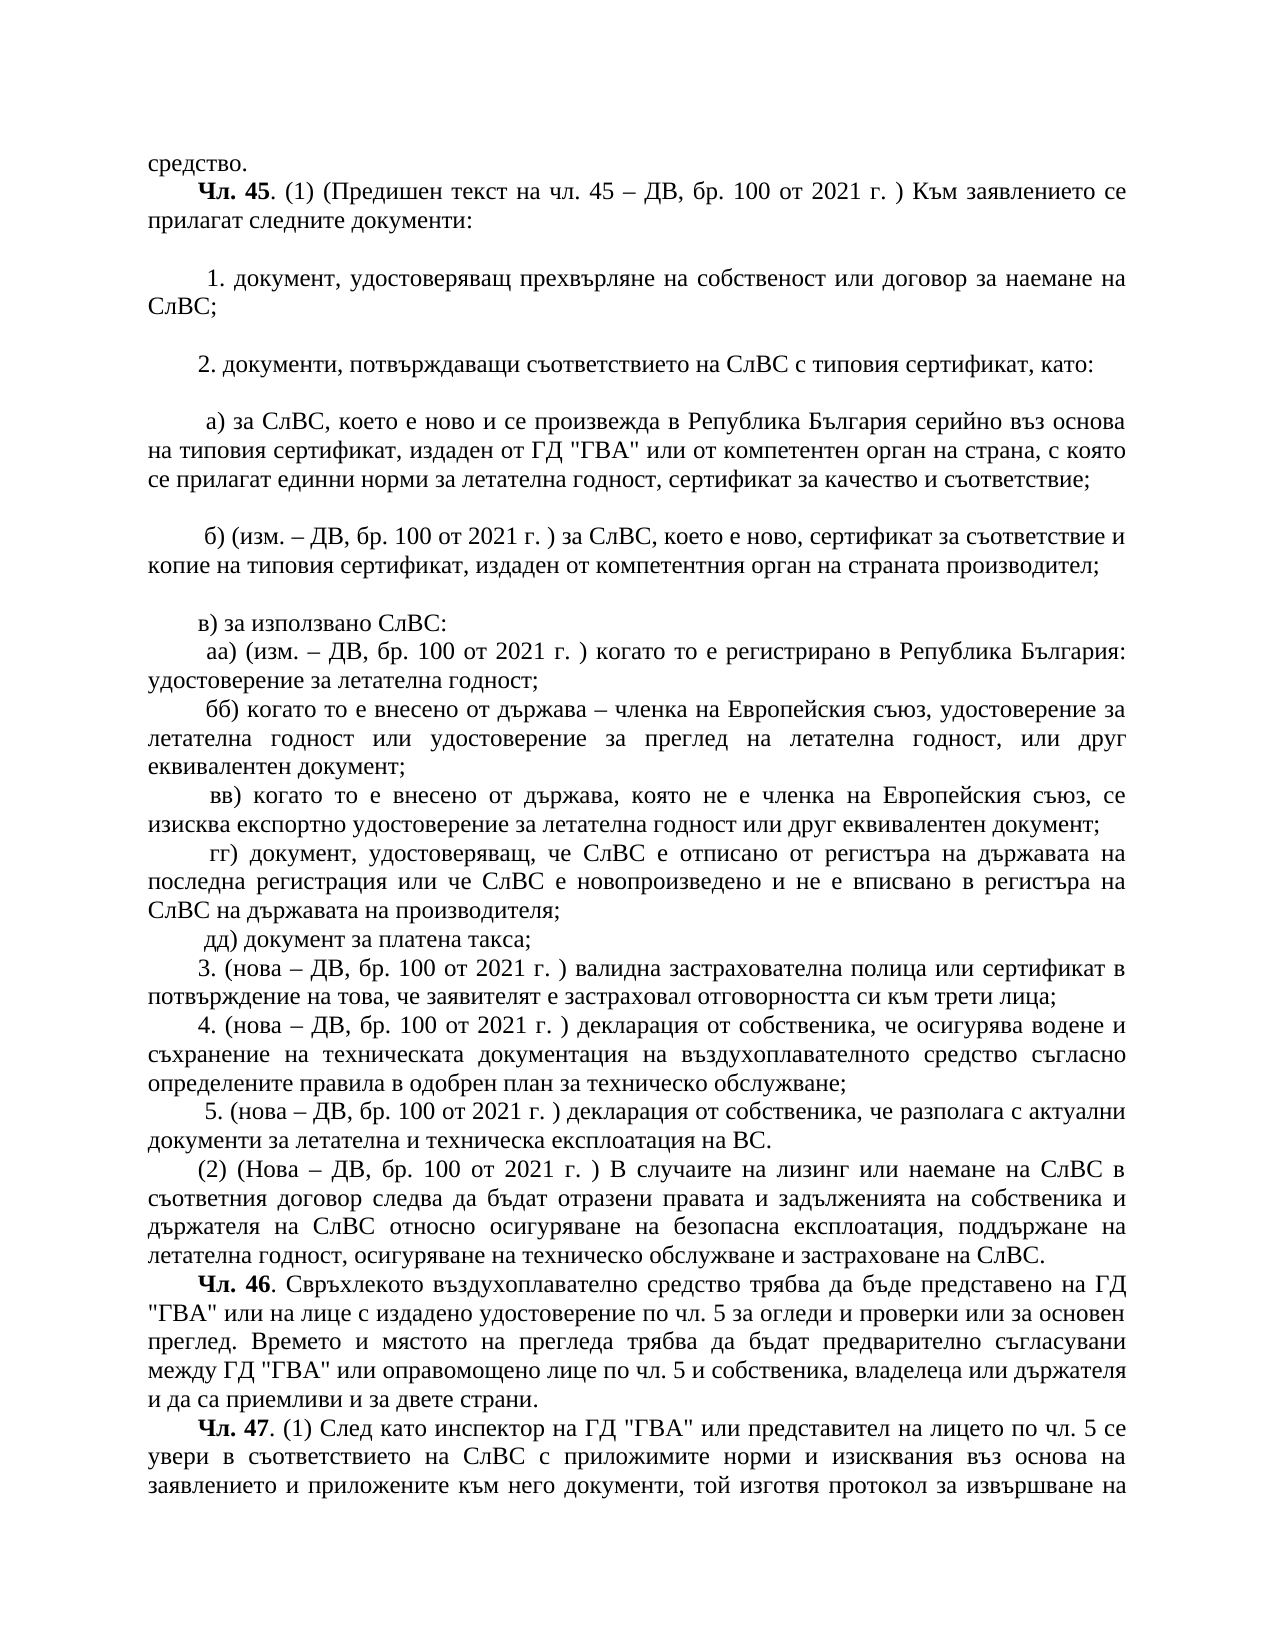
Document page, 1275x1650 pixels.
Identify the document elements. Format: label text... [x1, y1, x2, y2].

text Чл. 45. (1) (Предишен текст на чл. 45 – ДВ, бр. 100 от 2021 г. ) Към заявлението се прилагат следните документи: [148, 176, 1127, 234]
text (2) (Нова – ДВ, бр. 100 от 2021 г. ) В случаите на лизинг или наемане на СлВС в съответния договор следва да бъдат отразени правата и задълженията на собственика и държателя на СлВС относно осигуряване на безопасна експлоатация, поддържане на летателна годност, осигуряване на техническо обслужване и застраховане на СлВС. [148, 1154, 1127, 1269]
text аа) (изм. – ДВ, бр. 100 от 2021 г. ) когато то е регистрирано в Република България: удостоверение за летателна годност; [148, 636, 1127, 694]
text 1. документ, удостоверяващ прехвърляне на собственост или договор за наемане на СлВС; [148, 263, 1127, 320]
text бб) когато то е внесено от държава – членка на Европейския съюз, удостоверение за летателна годност или удостоверение за преглед на летателна годност, или друг еквивалентен документ; [148, 694, 1127, 780]
text в) за използвано СлВС: [148, 608, 1127, 636]
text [148, 148, 1127, 176]
text дд) документ за платена такса; [148, 924, 1127, 953]
text а) за СлВС, което е ново и се произвежда в Република България серийно въз основа на типовия сертификат, издаден от ГД "ГВА" или от компетентен орган на страна, с която се прилагат единни норми за летателна годност, сертификат за качество и съответствие; [148, 406, 1127, 493]
text гг) документ, удостоверяващ, че СлВС е отписано от регистъра на държавата на последна регистрация или че СлВС е новопроизведено и не е вписвано в регистъра на СлВС на държавата на производителя; [148, 838, 1127, 924]
text 2. документи, потвърждаващи съответствието на СлВС с типовия сертификат, като: [148, 349, 1127, 378]
text б) (изм. – ДВ, бр. 100 от 2021 г. ) за СлВС, което е ново, сертификат за съответствие и копие на типовия сертификат, издаден от компетентния орган на страната производител; [148, 521, 1127, 579]
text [148, 1413, 1127, 1499]
text 4. (нова – ДВ, бр. 100 от 2021 г. ) декларация от собственика, че осигурява водене и съхранение на техническата документация на въздухоплавателното средство съгласно определените правила в одобрен план за техническо обслужване; [148, 1010, 1127, 1096]
text вв) когато то е внесено от държава, която не е членка на Европейския съюз, се изисква експортно удостоверение за летателна годност или друг еквивалентен документ; [148, 780, 1127, 838]
text Чл. 46. Свръхлекото въздухоплавателно средство трябва да бъде представено на ГД "ГВА" или на лице с издадено удостоверение по чл. 5 за огледи и проверки или за основен преглед. Времето и мястото на прегледа трябва да бъдат предварително съгласувани между ГД "ГВА" или оправомощено лице по чл. 5 и собственика, владелеца или държателя и да са приемливи и за двете страни. [148, 1269, 1127, 1413]
text 5. (нова – ДВ, бр. 100 от 2021 г. ) декларация от собственика, че разполага с актуални документи за летателна и техническа експлоатация на ВС. [148, 1096, 1127, 1154]
text 3. (нова – ДВ, бр. 100 от 2021 г. ) валидна застрахователна полица или сертификат в потвърждение на това, че заявителят е застраховал отговорността си към трети лица; [148, 953, 1127, 1010]
